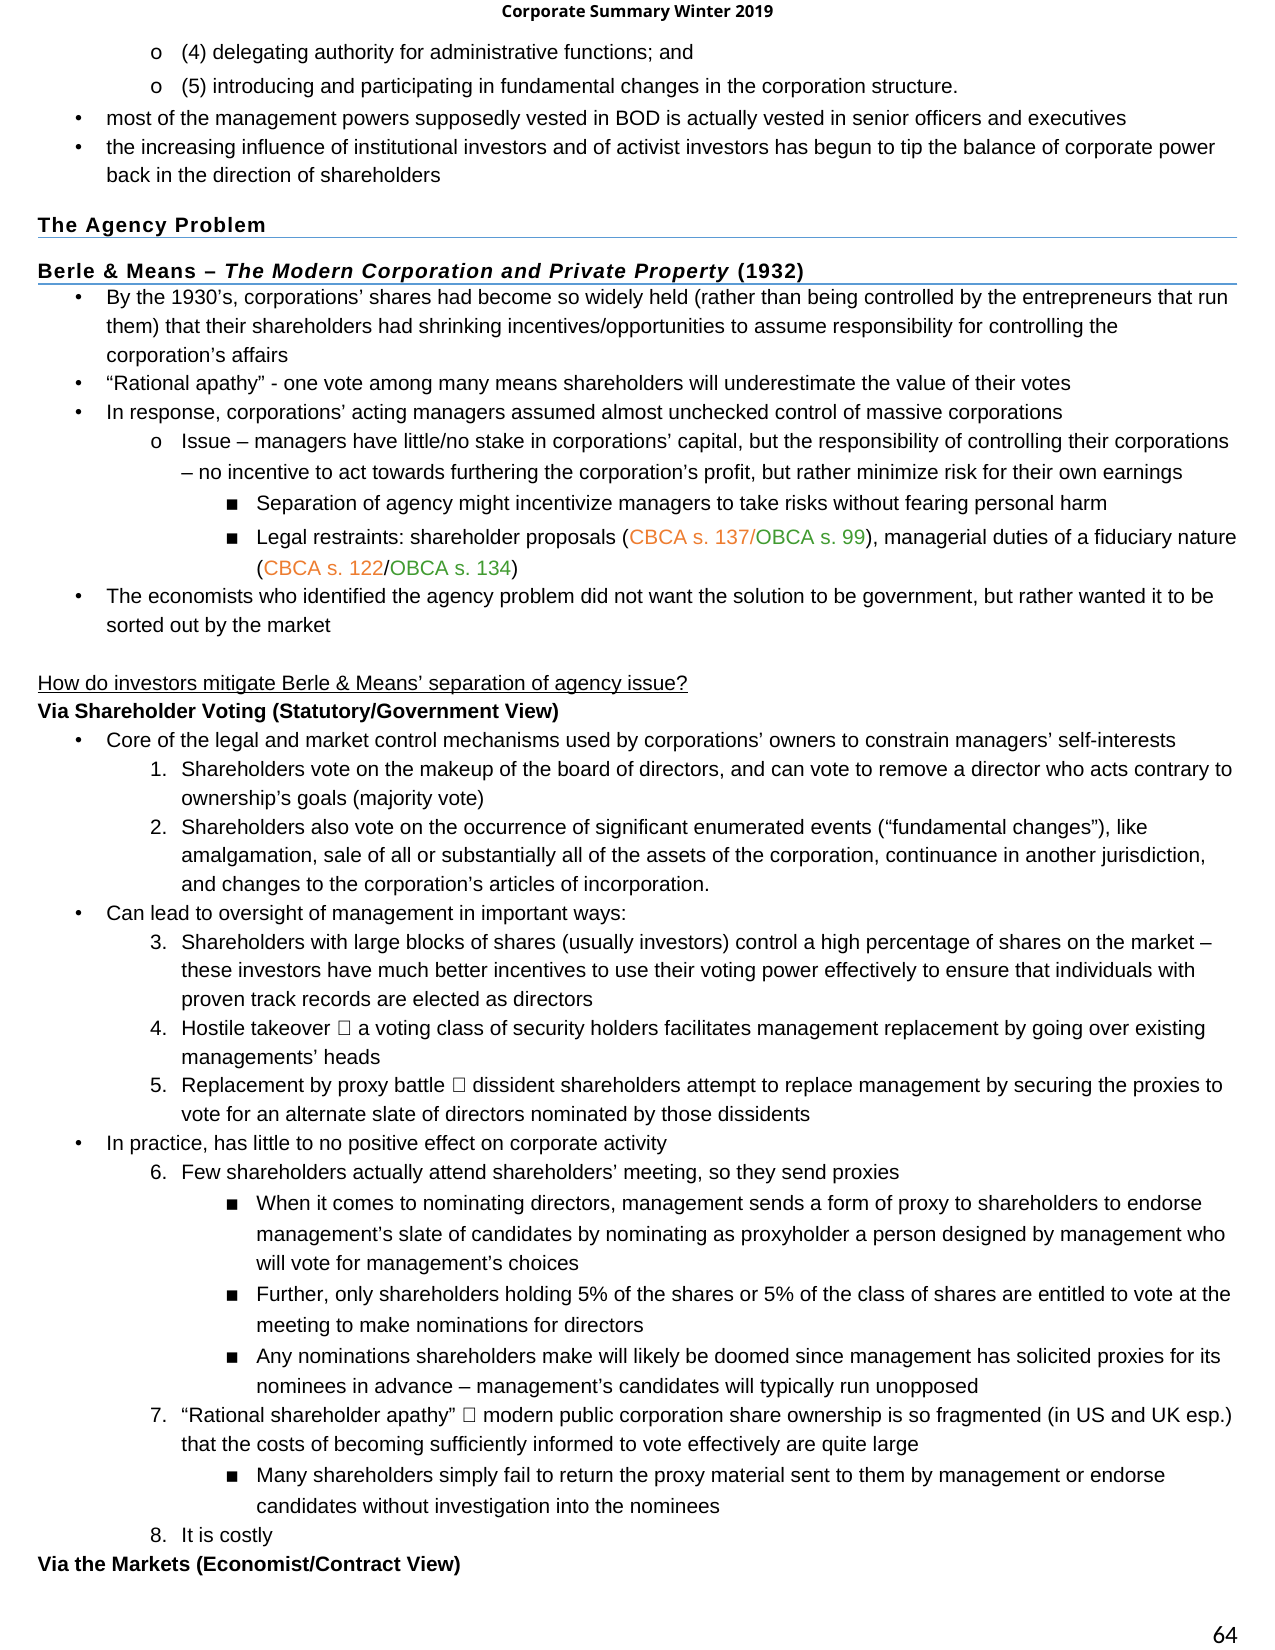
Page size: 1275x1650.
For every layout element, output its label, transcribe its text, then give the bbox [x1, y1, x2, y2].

text Via the Markets (Economist/Contract View) [37, 1551, 1237, 1575]
list most of the management powers supposedly vested in BOD is actually vested in senior officers and executives [75, 106, 1237, 130]
list Shareholders also vote on the occurrence of significant enumerated events (“fundamental changes”), like amalgamation, sale of all or substantially all of the assets of the corporation, continuance in another jurisdiction, and changes to the corporation’s articles of incorporation. [150, 814, 1237, 896]
list Any nominations shareholders make will likely be doomed since management has solicited proxies for its nominees in advance – management’s candidates will typically run unopposed [225, 1341, 1237, 1398]
list “Rational shareholder apathy” modern public corporation share ownership is so fragmented (in US and UK esp.) that the costs of becoming sufficiently informed to vote effectively are quite large [150, 1403, 1237, 1456]
list In response, corporations’ acting managers assumed almost unchecked control of massive corporations [75, 400, 1237, 424]
list The economists who identified the agency problem did not want the solution to be government, but rather wanted it to be sorted out by the market [75, 584, 1237, 637]
text How do investors mitigate Berle & Means’ separation of agency issue? [37, 671, 1237, 694]
list Separation of agency might incentivize managers to take risks without fearing personal harm [225, 488, 1237, 517]
text Via Shareholder Voting (Statutory/Government View) [37, 699, 1237, 723]
list Can lead to oversight of management in important ways: [75, 901, 1237, 925]
list the increasing influence of institutional investors and of activist investors has begun to tip the balance of corporate power back in the direction of shareholders [75, 134, 1237, 187]
list Shareholders with large blocks of shares (usually investors) control a high percentage of shares on the market – these investors have much better incentives to use their voting power effectively to ensure that individuals with proven track records are elected as directors [150, 929, 1237, 1011]
subtitle The Agency Problem [37, 213, 1237, 238]
list When it comes to nominating directors, management sends a form of proxy to shareholders to endorse management’s slate of candidates by nominating as proxyholder a person designed by management who will vote for management’s choices [225, 1188, 1237, 1274]
list Hostile takeover a voting class of security holders facilitates management replacement by going over existing managements’ heads [150, 1016, 1237, 1068]
list Few shareholders actually attend shareholders’ meeting, so they send proxies [150, 1160, 1237, 1184]
list Issue – managers have little/no stake in corporations’ capital, but the responsibility of controlling their corporations – no incentive to act towards furthering the corporation’s profit, but rather minimize risk for their own earnings [150, 429, 1237, 483]
list It is costly [150, 1523, 1237, 1547]
list Many shareholders simply fail to return the proxy material sent to them by management or endorse candidates without investigation into the nominees [225, 1461, 1237, 1518]
list “Rational apathy” - one vote among many means shareholders will underestimate the value of their votes [75, 371, 1237, 395]
list Core of the legal and market control mechanisms used by corporations’ owners to constrain managers’ self-interests [75, 728, 1237, 752]
list Replacement by proxy battle dissident shareholders attempt to replace management by securing the proxies to vote for an alternate slate of directors nominated by those dissidents [150, 1073, 1237, 1126]
list In practice, has little to no positive effect on corporate activity [75, 1131, 1237, 1155]
list Shareholders vote on the makeup of the board of directors, and can vote to remove a director who acts contrary to ownership’s goals (majority vote) [150, 757, 1237, 810]
list Legal restraints: shareholder proposals (CBCA s. 137/OBCA s. 99), managerial duties of a fiduciary nature (CBCA s. 122/OBCA s. 134) [225, 522, 1237, 579]
list (4) delegating authority for administrative functions; and [150, 37, 1237, 66]
list By the 1930’s, corporations’ shares had become so widely held (rather than being controlled by the entrepreneurs that run them) that their shareholders had shrinking incentives/opportunities to assume responsibility for controlling the corporation’s affairs [75, 285, 1237, 366]
subtitle Berle & Means – The Modern Corporation and Private Property (1932) [37, 259, 1237, 285]
list (5) introducing and participating in fundamental changes in the corporation structure. [150, 72, 1237, 100]
list Further, only shareholders holding 5% of the shares or 5% of the class of shares are entitled to vote at the meeting to make nominations for directors [225, 1279, 1237, 1336]
